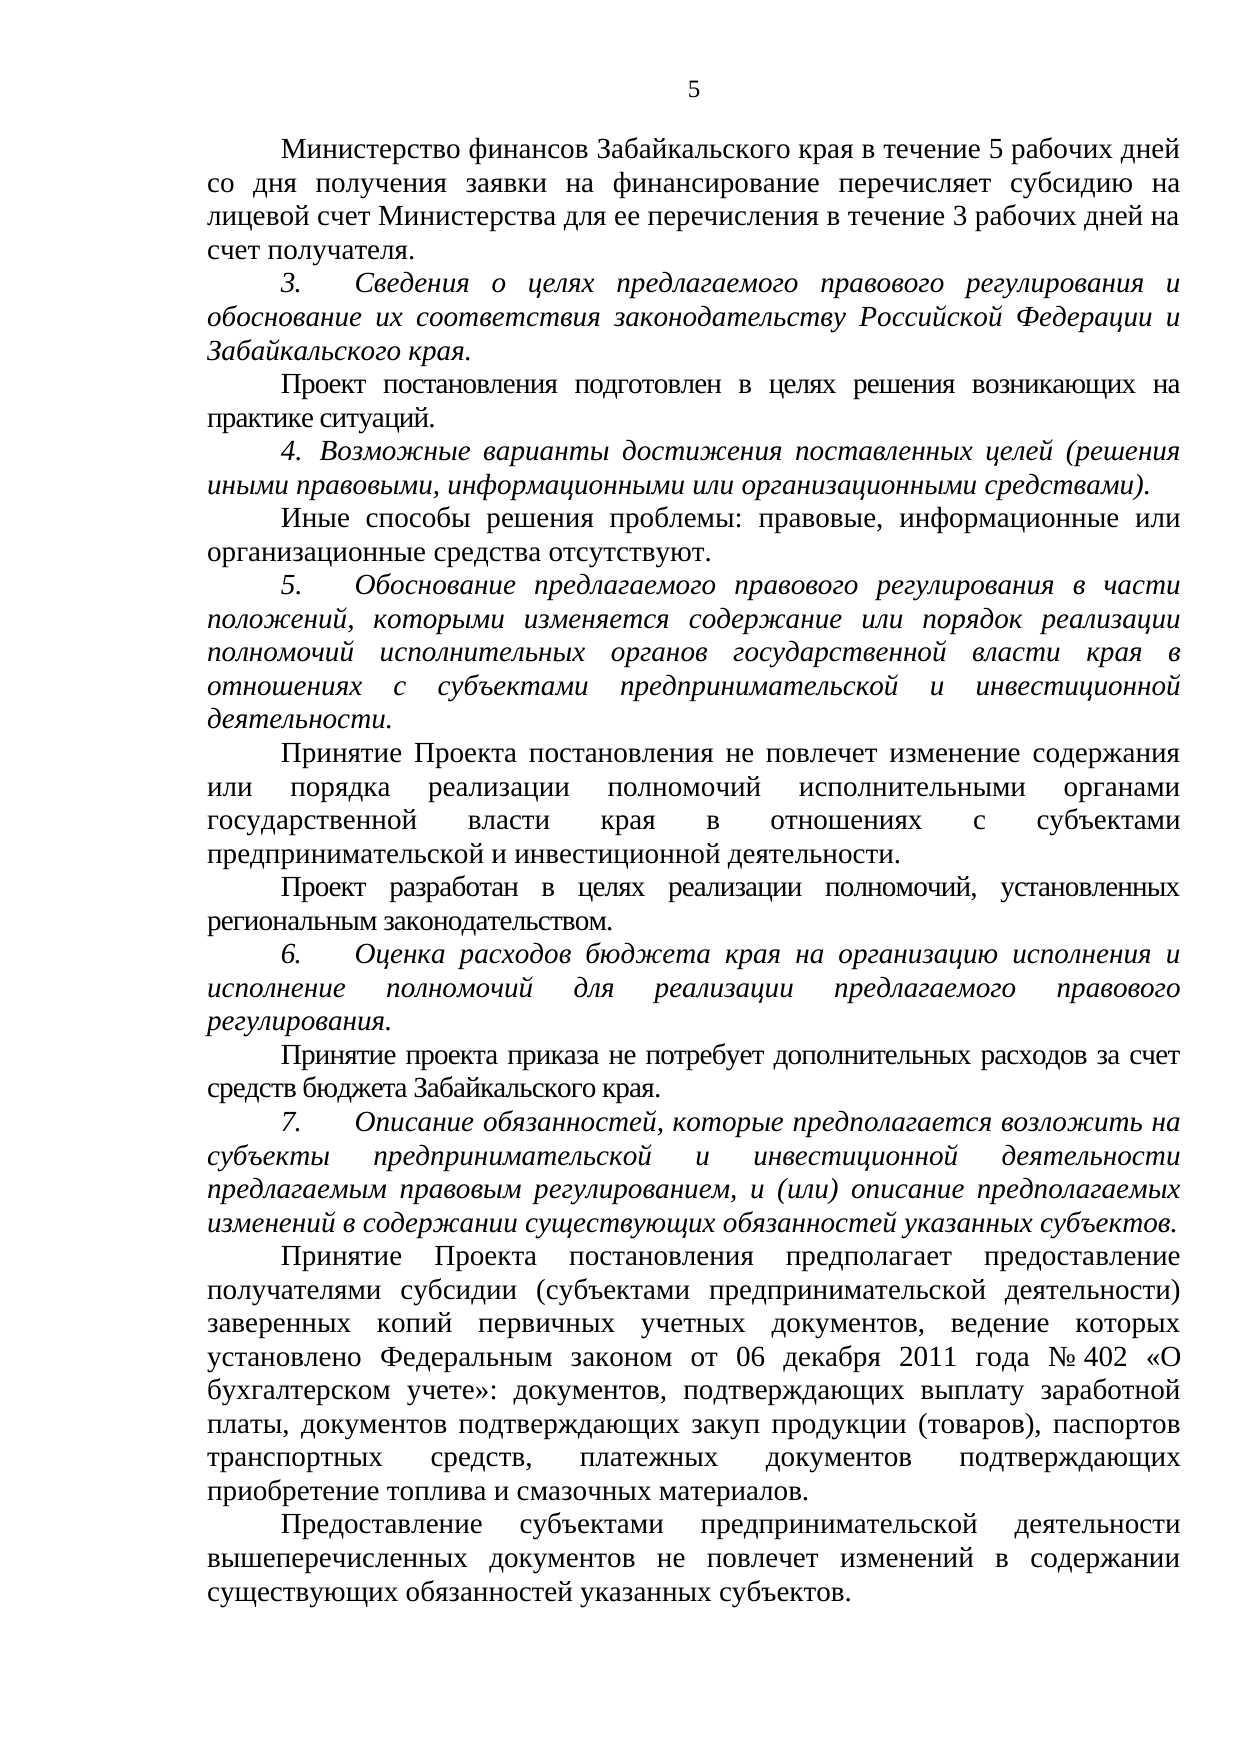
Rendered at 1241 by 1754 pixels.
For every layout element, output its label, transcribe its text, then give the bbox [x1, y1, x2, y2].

text Министерство финансов Забайкальского края в течение 5 рабочих дней со дня получения заявки на финансирование перечисляет субсидию на лицевой счет Министерства для ее перечисления в течение 3 рабочих дней на счет получателя. [207, 131, 1181, 266]
list Возможные варианты достижения поставленных целей (решения иными правовыми, информационными или организационными средствами). [207, 433, 1181, 500]
text Принятие Проекта постановления предполагает предоставление получателями субсидии (субъектами предпринимательской деятельности) заверенных копий первичных учетных документов, ведение которых установлено Федеральным законом от 06 декабря 2011 года № 402 «О бухгалтерском учете»: документов, подтверждающих выплату заработной платы, документов подтверждающих закуп продукции (товаров), паспортов транспортных средств, платежных документов подтверждающих приобретение топлива и смазочных материалов. [207, 1238, 1181, 1507]
list Принятие Проекта постановления не повлечет изменение содержания или порядка реализации полномочий исполнительными органами государственной власти края в отношениях с субъектами предпринимательской и инвестиционной деятельности. [207, 735, 1181, 869]
list Оценка расходов бюджета края на организацию исполнения и исполнение полномочий для реализации предлагаемого правового регулирования. [207, 936, 1181, 1037]
text Предоставление субъектами предпринимательской деятельности вышеперечисленных документов не повлечет изменений в содержании существующих обязанностей указанных субъектов. [207, 1507, 1181, 1607]
text Проект разработан в целях реализации полномочий, установленных региональным законодательством. [207, 869, 1181, 936]
list Сведения о целях предлагаемого правового регулирования и обоснование их соответствия законодательству Российской Федерации и Забайкальского края. [207, 266, 1181, 366]
text Проект постановления подготовлен в целях решения возникающих на практике ситуаций. [207, 366, 1181, 433]
list Описание обязанностей, которые предполагается возложить на субъекты предпринимательской и инвестиционной деятельности предлагаемым правовым регулированием, и (или) описание предполагаемых изменений в содержании существующих обязанностей указанных субъектов. [207, 1104, 1181, 1238]
list Обоснование предлагаемого правового регулирования в части положений, которыми изменяется содержание или порядок реализации полномочий исполнительных органов государственной власти края в отношениях с субъектами предпринимательской и инвестиционной деятельности. [207, 567, 1181, 735]
text Иные способы решения проблемы: правовые, информационные или организационные средства отсутствуют. [207, 500, 1181, 567]
text Принятие проекта приказа не потребует дополнительных расходов за счет средств бюджета Забайкальского края. [207, 1037, 1181, 1104]
